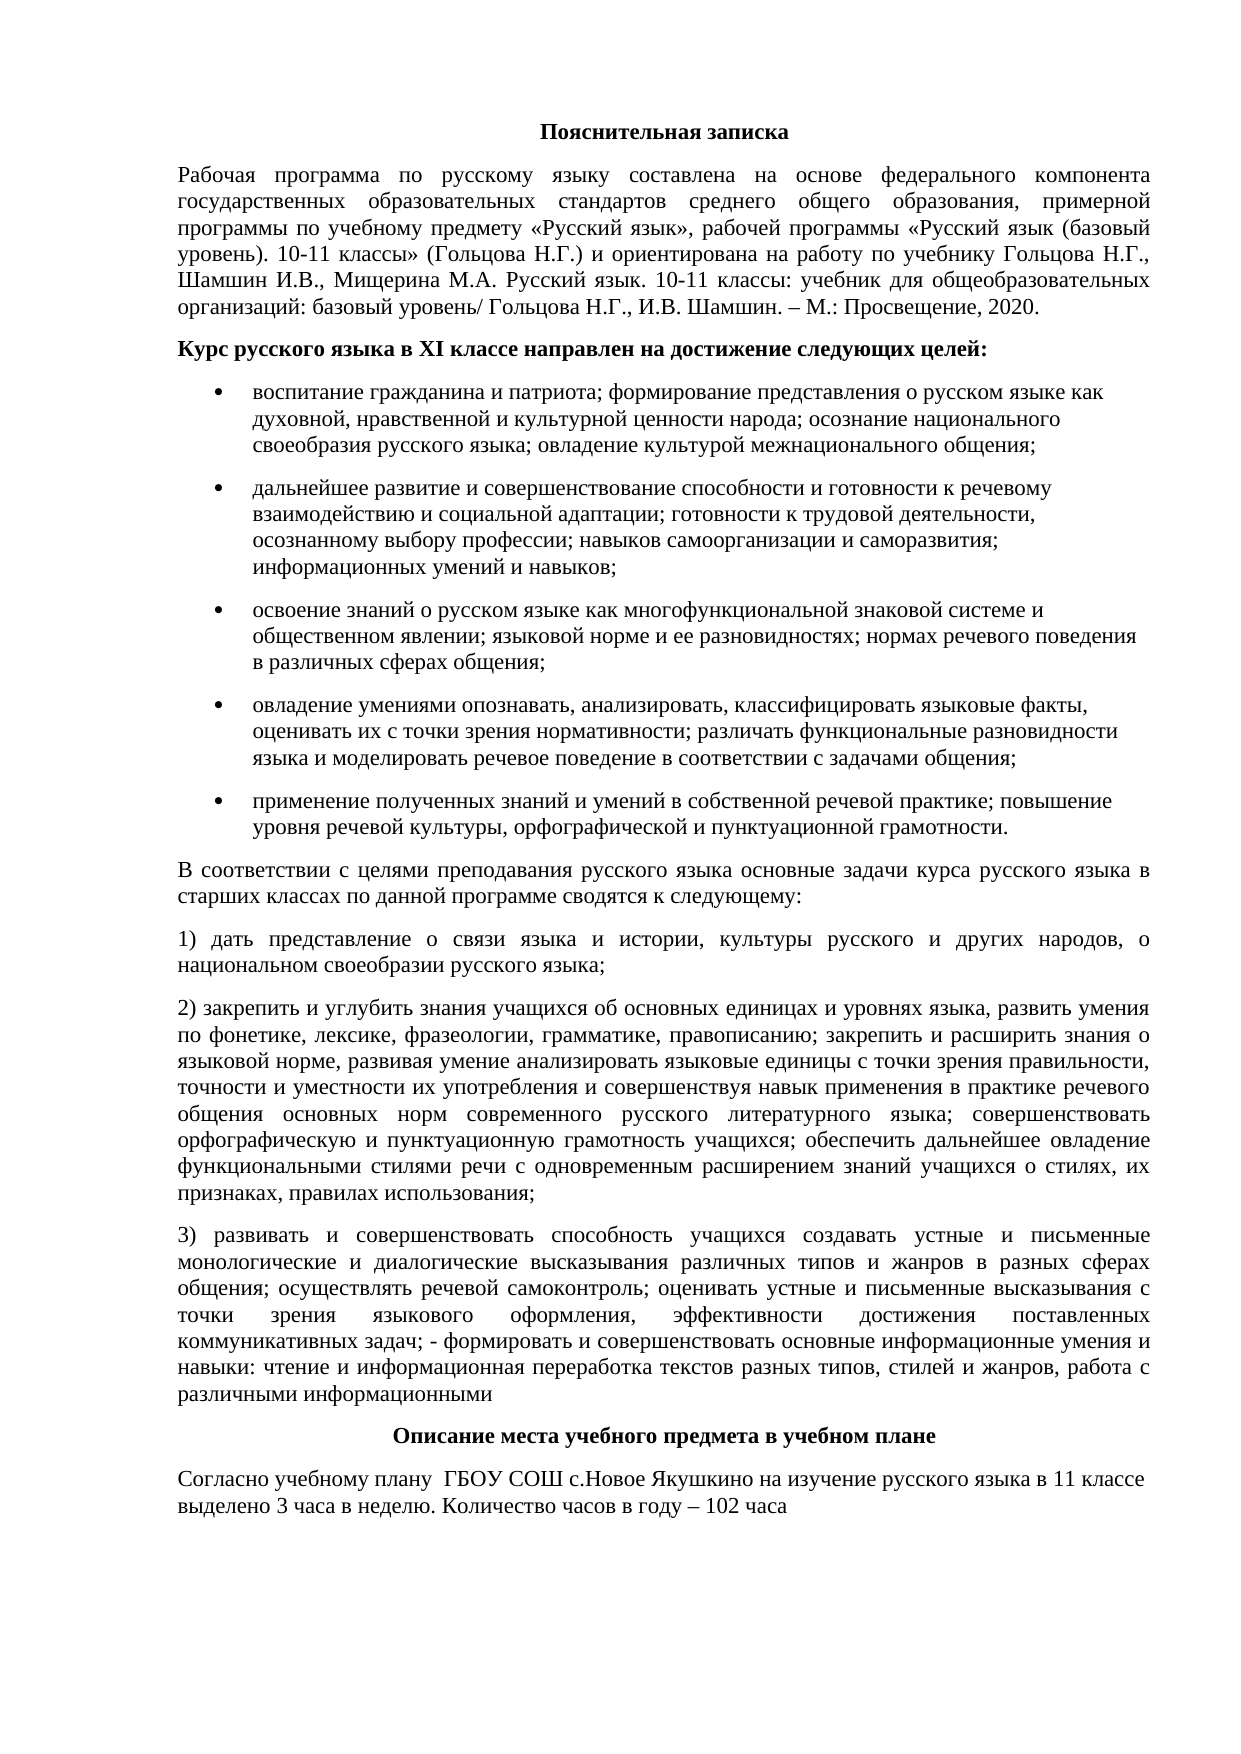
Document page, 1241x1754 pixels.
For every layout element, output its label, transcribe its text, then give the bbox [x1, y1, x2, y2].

text В соответствии с целями преподавания русского языка основные задачи курса русского языка в старших классах по данной программе сводятся к следующему: [177, 856, 1152, 909]
text Описание места учебного предмета в учебном плане [177, 1422, 1152, 1449]
list воспитание гражданина и патриота; формирование представления о русском языке как духовной, нравственной и культурной ценности народа; осознание национального своеобразия русского языка; овладение культурой межнационального общения; [215, 378, 1152, 457]
text Курс русского языка в XI классе направлен на достижение следующих целей: [177, 336, 1152, 362]
text Рабочая программа по русскому языку составлена на основе федерального компонента государственных образовательных стандартов среднего общего образования, примерной программы по учебному предмету «Русский язык», рабочей программы «Русский язык (базовый уровень). 10-11 классы» (Гольцова Н.Г.) и ориентирована на работу по учебнику Гольцова Н.Г., Шамшин И.В., Мищерина М.А. Русский язык. 10-11 классы: учебник для общеобразовательных организаций: базовый уровень/ Гольцова Н.Г., И.В. Шамшин. – М.: Просвещение, 2020. [177, 161, 1152, 319]
text 3) развивать и совершенствовать способность учащихся создавать устные и письменные монологические и диалогические высказывания различных типов и жанров в разных сферах общения; осуществлять речевой самоконтроль; оценивать устные и письменные высказывания с точки зрения языкового оформления, эффективности достижения поставленных коммуникативных задач; - формировать и совершенствовать основные информационные умения и навыки: чтение и информационная переработка текстов разных типов, стилей и жанров, работа с различными информационными [177, 1222, 1152, 1406]
list дальнейшее развитие и совершенствование способности и готовности к речевому взаимодействию и социальной адаптации; готовности к трудовой деятельности, осознанному выбору профессии; навыков самоорганизации и саморазвития; информационных умений и навыков; [215, 474, 1152, 579]
text Согласно учебному плану ГБОУ СОШ с.Новое Якушкино на изучение русского языка в 11 классе выделено 3 часа в неделю. Количество часов в году – 102 часа [177, 1465, 1152, 1518]
list применение полученных знаний и умений в собственной речевой практике; повышение уровня речевой культуры, орфографической и пунктуационной грамотности. [215, 787, 1152, 839]
text Пояснительная записка [177, 118, 1152, 144]
list овладение умениями опознавать, анализировать, классифицировать языковые факты, оценивать их с точки зрения нормативности; различать функциональные разновидности языка и моделировать речевое поведение в соответствии с задачами общения; [215, 691, 1152, 770]
list освоение знаний о русском языке как многофункциональной знаковой системе и общественном явлении; языковой норме и ее разновидностях; нормах речевого поведения в различных сферах общения; [215, 596, 1152, 675]
text 1) дать представление о связи языка и истории, культуры русского и других народов, о национальном своеобразии русского языка; [177, 925, 1152, 978]
text 2) закрепить и углубить знания учащихся об основных единицах и уровнях языка, развить умения по фонетике, лексике, фразеологии, грамматике, правописанию; закрепить и расширить знания о языковой норме, развивая умение анализировать языковые единицы с точки зрения правильности, точности и уместности их употребления и совершенствуя навык применения в практике речевого общения основных норм современного русского литературного языка; совершенствовать орфографическую и пунктуационную грамотность учащихся; обеспечить дальнейшее овладение функциональными стилями речи с одновременным расширением знаний учащихся о стилях, их признаках, правилах использования; [177, 994, 1152, 1205]
